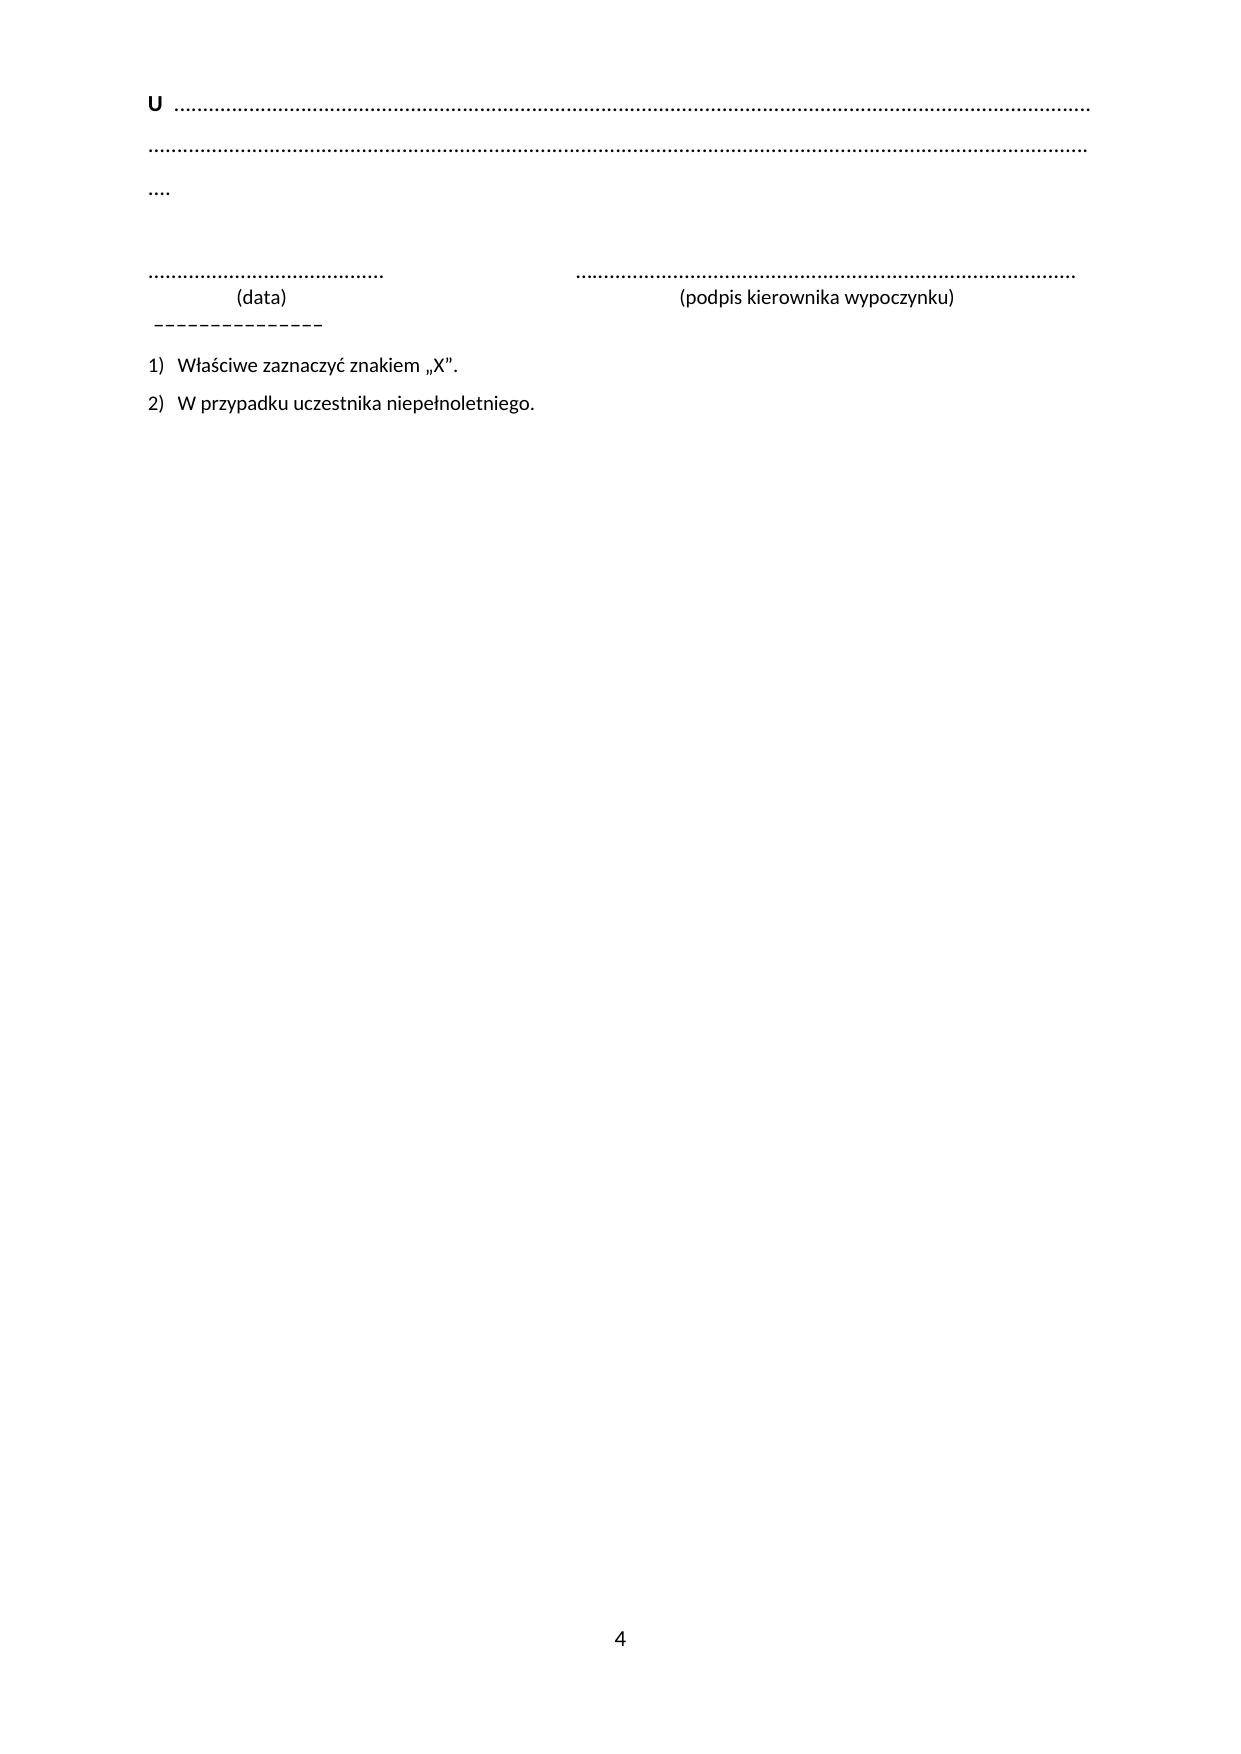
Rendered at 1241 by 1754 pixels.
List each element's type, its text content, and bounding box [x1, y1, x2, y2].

text ......................................... ….................................................................................... [148, 257, 1093, 284]
list W przypadku uczestnika niepełnoletniego. [148, 390, 1093, 416]
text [148, 89, 1093, 201]
text ––––––––––––––– [148, 310, 1093, 338]
text (data) (podpis kierownika wypoczynku) [148, 284, 1093, 310]
list Właściwe zaznaczyć znakiem „X”. [148, 352, 1093, 377]
